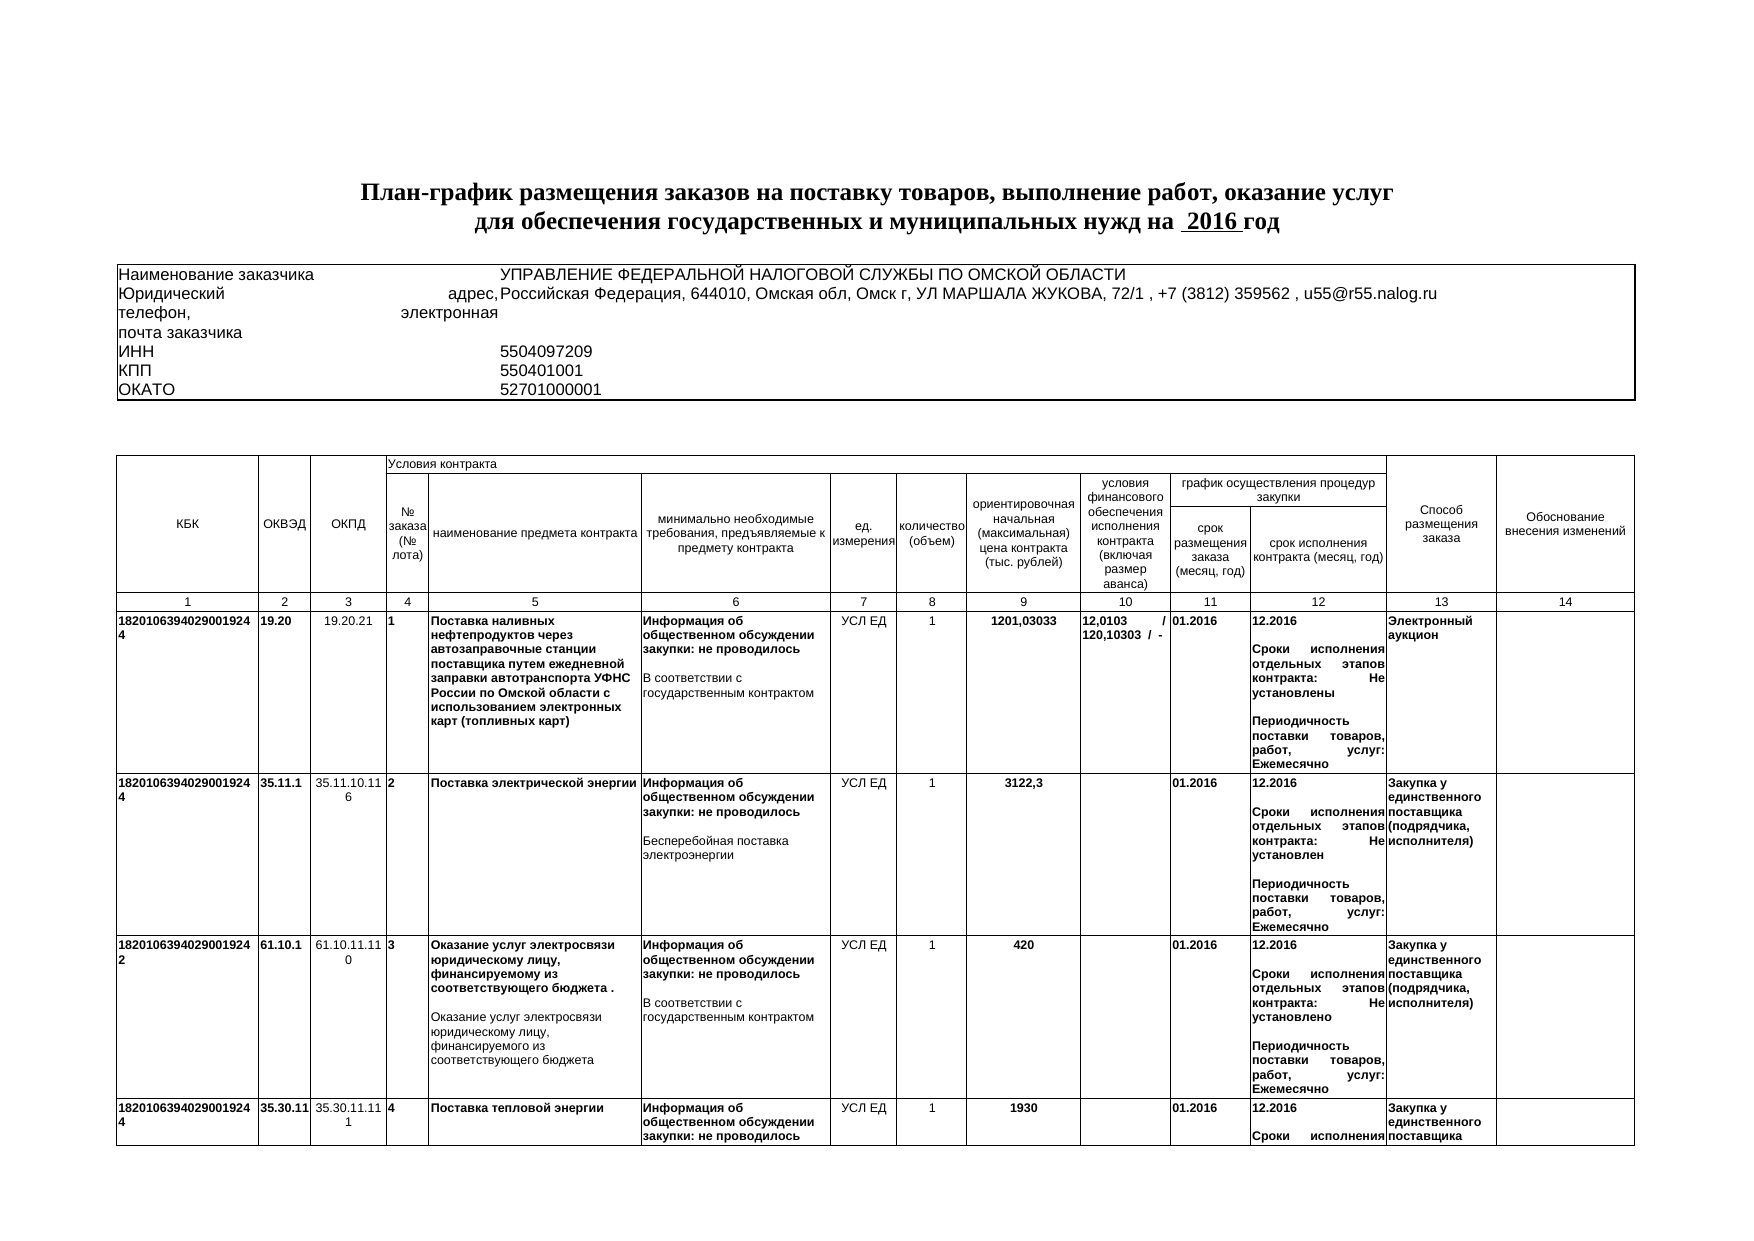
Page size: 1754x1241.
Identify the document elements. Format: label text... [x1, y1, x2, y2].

text План-график размещения заказов на поставку товаров, выполнение работ, оказание услуг для обеспечения государственных и муниципальных нужд на 2016 год [118, 177, 1636, 235]
table_cell 12,0103 / 120,10303 / - [1081, 612, 1170, 773]
table_cell 12 [1251, 593, 1386, 611]
table_cell 35.11.10.116 [311, 774, 386, 935]
table_cell Информация об общественном обсуждении закупки: не проводилось В соответствии с государственным контрактом [642, 612, 830, 773]
table_cell 9 [967, 593, 1080, 611]
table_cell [1251, 1099, 1386, 1145]
table_cell 01.2016 [1171, 1099, 1250, 1145]
table_cell Закупка у единственного поставщика (подрядчика, исполнителя) [1387, 774, 1496, 935]
table_cell количество (объем) [897, 474, 966, 592]
table_cell [1081, 1099, 1170, 1145]
table_cell УСЛ ЕД [831, 774, 896, 935]
table_cell условия финансового обеспечения исполнения контракта (включая размер аванса) [1081, 474, 1170, 592]
table_cell Поставка электрической энергии [429, 774, 641, 935]
table_cell КПП [118, 361, 499, 380]
table_cell 6 [642, 593, 830, 611]
table_cell 7 [831, 593, 896, 611]
table_cell 01.2016 [1171, 936, 1250, 1098]
table_cell 2 [259, 593, 310, 611]
table_cell ОКАТО [118, 380, 499, 399]
table_cell [1497, 774, 1634, 935]
table_cell 18201063940290019244 [117, 774, 258, 935]
table_cell наименование предмета контракта [429, 474, 641, 592]
table_cell ИНН [118, 342, 499, 361]
table_cell ориентировочная начальная (максимальная) цена контракта (тыс. рублей) [967, 474, 1080, 592]
table_cell Закупка у единственного поставщика (подрядчика, исполнителя) [1387, 936, 1496, 1098]
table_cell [117, 1099, 258, 1145]
table_cell 35.30.11 [259, 1099, 310, 1145]
table_cell график осуществления процедур закупки [1171, 474, 1386, 506]
table_cell № заказа (№ лота) [387, 474, 428, 592]
table_cell [1081, 936, 1170, 1098]
table_header Способ размещения заказа [1387, 456, 1496, 592]
table_cell 12.2016 Сроки исполнения отдельных этапов контракта: Не установлено Периодичность поставки товаров, работ, услуг: Ежемесячно [1251, 936, 1386, 1098]
table_cell 10 [1081, 593, 1170, 611]
table_cell 5 [429, 593, 641, 611]
table_cell 14 [1497, 593, 1634, 611]
table_cell Поставка наливных нефтепродуктов через автозаправочные станции поставщика путем ежедневной заправки автотранспорта УФНС России по Омской области с использованием электронных карт (топливных карт) [429, 612, 641, 773]
table_cell 12.2016 Сроки исполнения отдельных этапов контракта: Не установлен Периодичность поставки товаров, работ, услуг: Ежемесячно [1251, 774, 1386, 935]
table_cell Электронный аукцион [1387, 612, 1496, 773]
table_cell 13 [1387, 593, 1496, 611]
table_header ОКПД [311, 456, 386, 592]
table_cell 19.20.21 [311, 612, 386, 773]
table_cell [1081, 774, 1170, 935]
table_cell 18201063940290019242 [117, 936, 258, 1098]
table_cell 12.2016 Сроки исполнения отдельных этапов контракта: Не установлены Периодичность поставки товаров, работ, услуг: Ежемесячно [1251, 612, 1386, 773]
table_cell 19.20 [259, 612, 310, 773]
table_cell 01.2016 [1171, 774, 1250, 935]
table_cell 5504097209 [499, 342, 1634, 361]
table_cell УСЛ ЕД [831, 936, 896, 1098]
table_cell срок исполнения контракта (месяц, год) [1251, 507, 1386, 592]
table_cell 1 [897, 612, 966, 773]
table_cell 11 [1171, 593, 1250, 611]
table_cell минимально необходимые требования, предъявляемые к предмету контракта [642, 474, 830, 592]
table_header Наименование заказчика [118, 265, 499, 284]
table_cell 8 [897, 593, 966, 611]
table_cell Информация об общественном обсуждении закупки: не проводилось В соответствии с государственным контрактом [642, 936, 830, 1098]
table_cell срок размещения заказа (месяц, год) [1171, 507, 1250, 592]
table_header УПРАВЛЕНИЕ ФЕДЕРАЛЬНОЙ НАЛОГОВОЙ СЛУЖБЫ ПО ОМСКОЙ ОБЛАСТИ [499, 265, 1634, 284]
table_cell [1387, 1099, 1496, 1145]
table_cell ед. измерения [831, 474, 896, 592]
table_cell 35.11.1 [259, 774, 310, 935]
table_cell 61.10.11.110 [311, 936, 386, 1098]
table_cell [1497, 1099, 1634, 1145]
table_cell 2 [387, 774, 428, 935]
table_cell Юридический адрес, телефон, электронная почта заказчика [118, 284, 499, 342]
table_cell 18201063940290019244 [117, 612, 258, 773]
table_cell 61.10.1 [259, 936, 310, 1098]
table_header КБК [117, 456, 258, 592]
table_cell 3 [387, 936, 428, 1098]
table_cell 1 [897, 936, 966, 1098]
table_cell 35.30.11.111 [311, 1099, 386, 1145]
table_cell 1 [897, 774, 966, 935]
table_cell 1 [117, 593, 258, 611]
table_cell 420 [967, 936, 1080, 1098]
table_cell 3 [311, 593, 386, 611]
table_header ОКВЭД [259, 456, 310, 592]
table_cell 1201,03033 [967, 612, 1080, 773]
table_cell 1930 [967, 1099, 1080, 1145]
table_cell Российская Федерация, 644010, Омская обл, Омск г, УЛ МАРШАЛА ЖУКОВА, 72/1 , +7 (3812) 359562 , u55@r55.nalog.ru [499, 284, 1634, 342]
table_cell [1497, 936, 1634, 1098]
table_cell Оказание услуг электросвязи юридическому лицу, финансируемому из соответствующего бюджета . Оказание услуг электросвязи юридическому лицу, финансируемого из соответствующего бюджета [429, 936, 641, 1098]
table_cell 4 [387, 1099, 428, 1145]
table_cell 1 [387, 612, 428, 773]
table_cell УСЛ ЕД [831, 612, 896, 773]
table_cell 01.2016 [1171, 612, 1250, 773]
table_cell 1 [897, 1099, 966, 1145]
table_cell [1497, 612, 1634, 773]
table_cell 550401001 [499, 361, 1634, 380]
table_cell 3122,3 [967, 774, 1080, 935]
table_cell УСЛ ЕД [831, 1099, 896, 1145]
table_header Обоснование внесения изменений [1497, 456, 1634, 592]
table_header Условия контракта [387, 456, 1386, 473]
table_cell 4 [387, 593, 428, 611]
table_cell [642, 1099, 830, 1145]
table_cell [429, 1099, 641, 1145]
table_cell Информация об общественном обсуждении закупки: не проводилось Бесперебойная поставка электроэнергии [642, 774, 830, 935]
table_cell 52701000001 [499, 380, 1634, 399]
